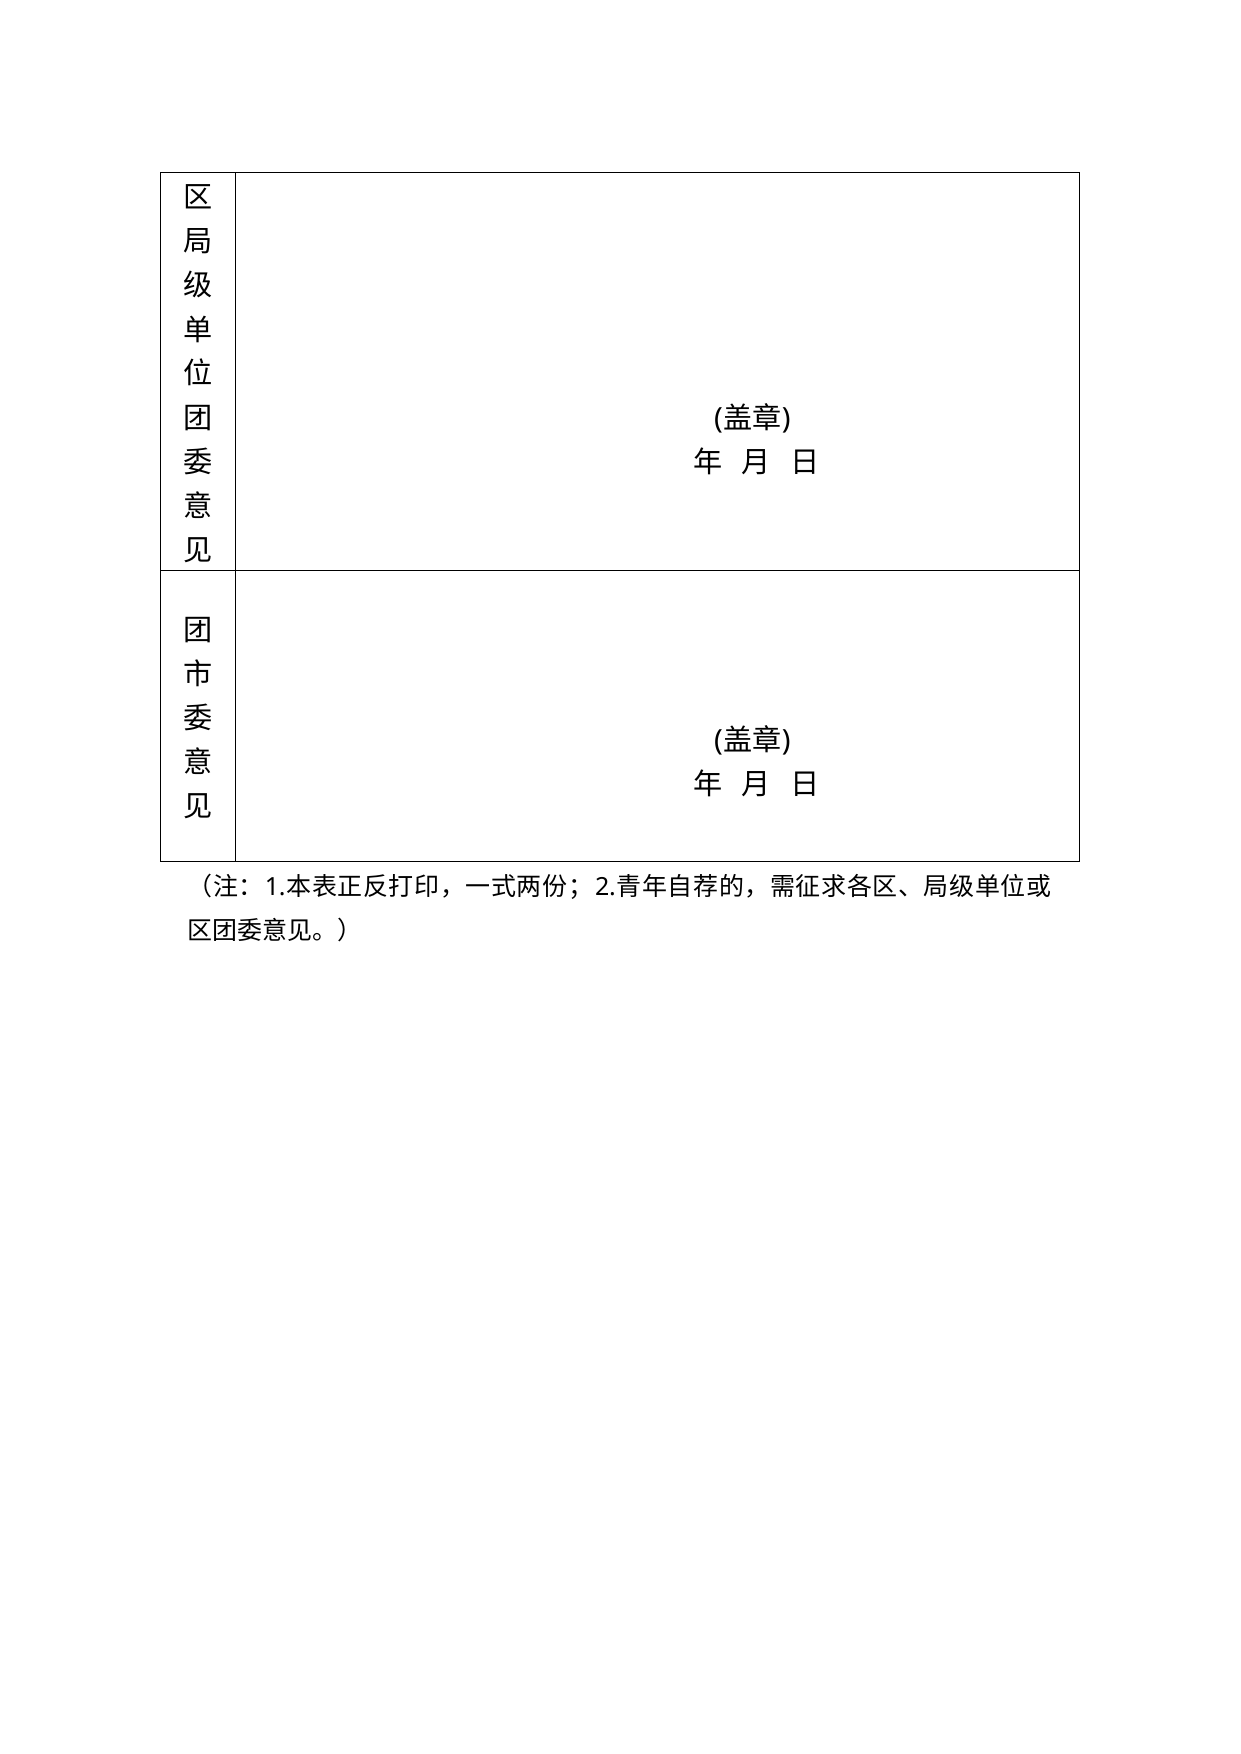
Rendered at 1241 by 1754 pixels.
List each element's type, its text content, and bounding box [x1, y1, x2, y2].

table_cell (盖章) 年 月 日 [236, 173, 1079, 569]
table_cell 区局级单位团委意见 [161, 173, 235, 569]
table_cell (盖章) 年 月 日 [236, 571, 1079, 861]
text （注：1.本表正反打印，一式两份；2.青年自荐的，需征求各区、局级单位或区团委意见。） [187, 862, 1053, 950]
table_cell 团市委意见 [161, 571, 235, 861]
